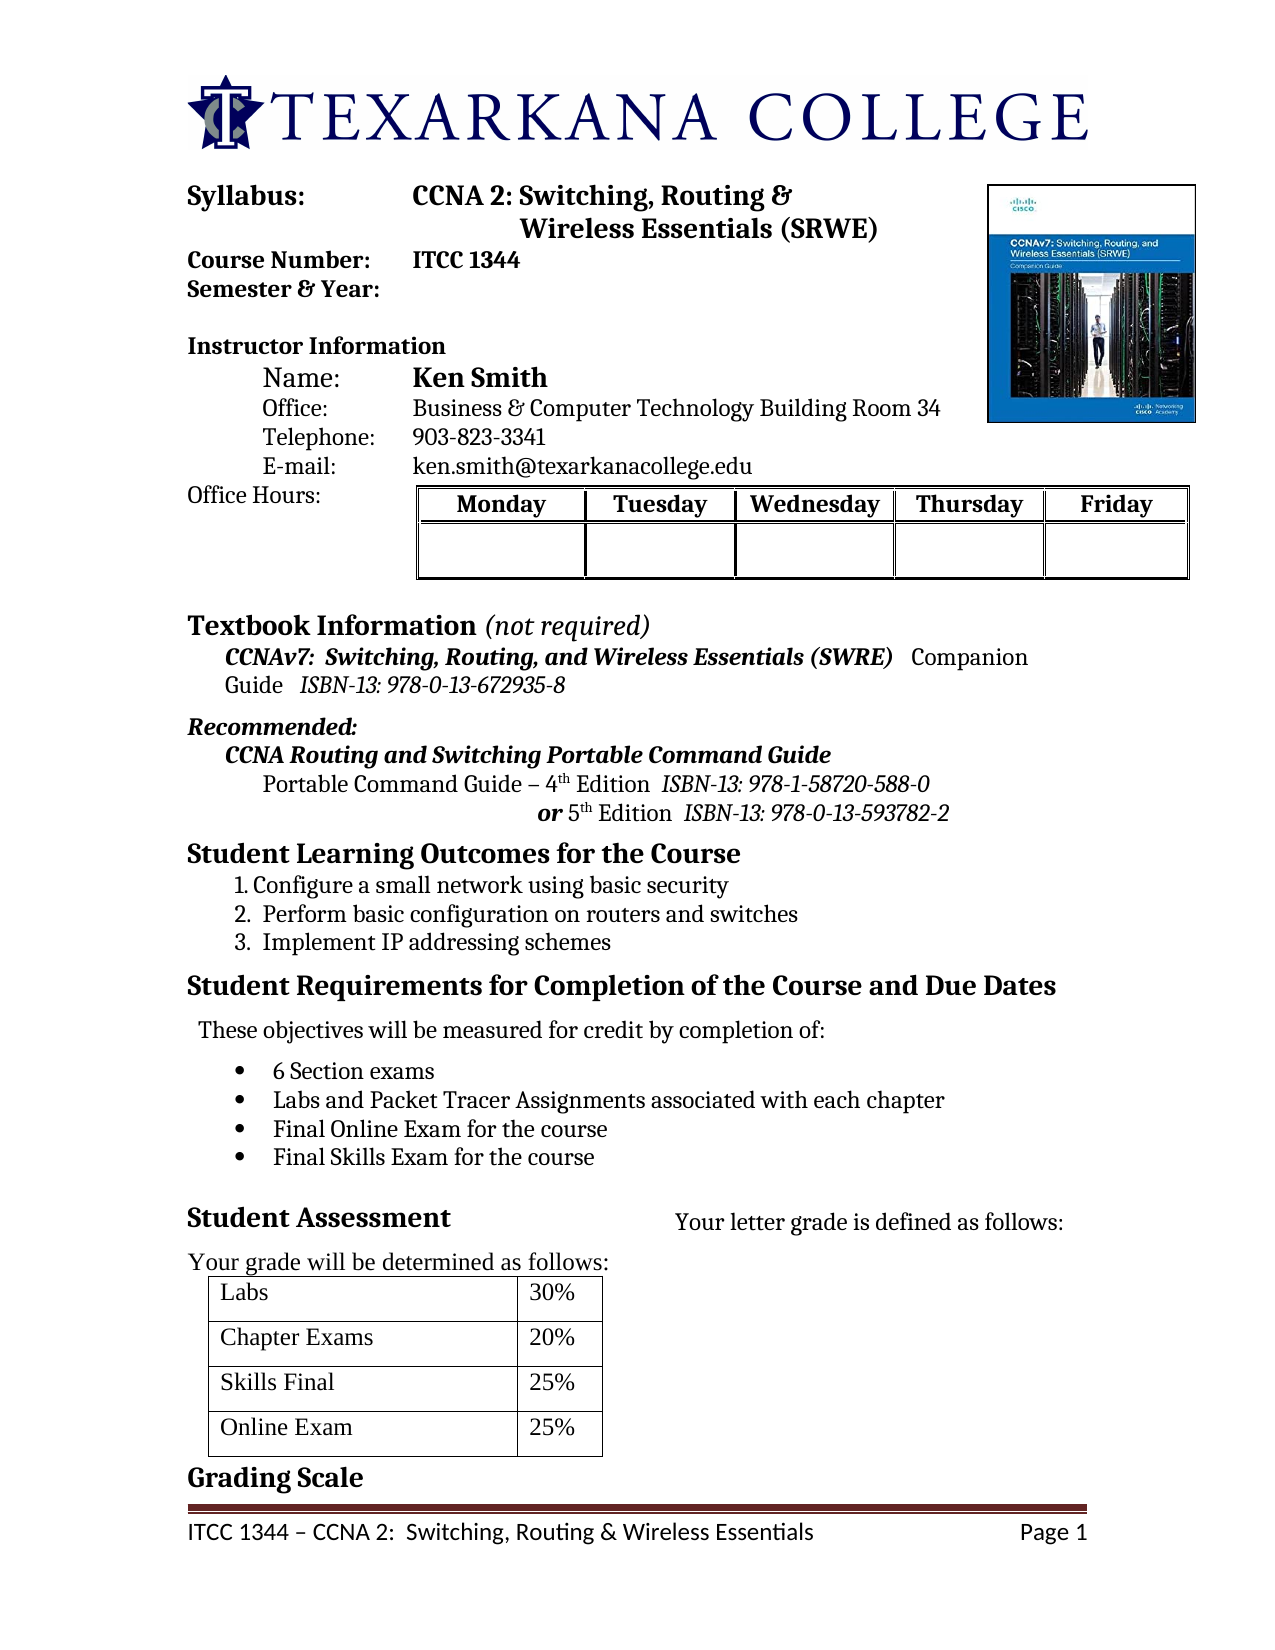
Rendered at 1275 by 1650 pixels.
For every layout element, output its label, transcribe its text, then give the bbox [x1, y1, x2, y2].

text Grading Scale [187, 1457, 600, 1495]
list Final Online Exam for the course [235, 1114, 1087, 1143]
text Student Learning Outcomes for the Course [187, 837, 1087, 871]
table_cell [585, 524, 735, 577]
text Syllabus: CCNA 2: Switching, Routing & Wireless Essentials (SRWE) Course Number: ITCC 1344 Semester & Year: [187, 179, 1087, 332]
table_header Wednesday [735, 489, 895, 520]
list 6 Section exams [235, 1057, 1087, 1086]
table_cell [895, 524, 1045, 577]
list Configure a small network using basic security [234, 871, 1087, 899]
picture [989, 186, 1195, 422]
text Instructor Information [187, 332, 987, 361]
table_cell [735, 524, 895, 577]
list Implement IP addressing schemes [234, 928, 1087, 957]
table_header Labs [209, 1277, 517, 1321]
table_cell [419, 520, 585, 577]
text Recommended: [187, 713, 1087, 741]
list Labs and Packet Tracer Assignments associated with each chapter [235, 1086, 1087, 1114]
text Portable Command Guide – 4th Edition ISBN-13: 978-1-58720-588-0 [262, 770, 1087, 799]
table_header Tuesday [585, 487, 735, 520]
text or 5th Edition ISBN-13: 978-0-13-593782-2 [412, 799, 1087, 828]
table_cell Online Exam [209, 1412, 517, 1456]
table_cell Chapter Exams [209, 1322, 517, 1366]
list Perform basic configuration on routers and switches [234, 899, 1087, 928]
table_header Friday [1045, 489, 1187, 520]
text Office Hours: [187, 481, 1087, 509]
text Name: Ken Smith Office: Business & Computer Technology Building Room 34 Telephone: 903-823-3341 E-mail: ken.smith@texarkanacollege.edu [187, 361, 1087, 481]
text Your letter grade is defined as follows: [675, 1208, 1087, 1237]
list Final Skills Exam for the course [235, 1143, 1087, 1172]
table_header Monday [419, 487, 585, 520]
text Your grade will be determined as follows: [187, 1247, 619, 1276]
picture [187, 75, 1088, 150]
table_cell 25% [518, 1412, 602, 1456]
text CCNAv7: Switching, Routing, and Wireless Essentials (SWRE) Companion Guide ISBN-13: 978-0-13-672935-8 [225, 643, 1087, 700]
table_header 30% [518, 1277, 602, 1321]
table_cell Skills Final [209, 1367, 517, 1411]
table_header Thursday [895, 489, 1045, 520]
text Textbook Information (not required) [187, 609, 1087, 643]
text CCNA Routing and Switching Portable Command Guide [225, 741, 1087, 770]
table_cell 20% [518, 1322, 602, 1366]
text Student Assessment [187, 1201, 600, 1234]
text Student Requirements for Completion of the Course and Due Dates [187, 969, 1087, 1003]
text These objectives will be measured for credit by completion of: [198, 1016, 1087, 1044]
table_cell [1045, 520, 1187, 577]
table_cell 25% [518, 1367, 602, 1411]
